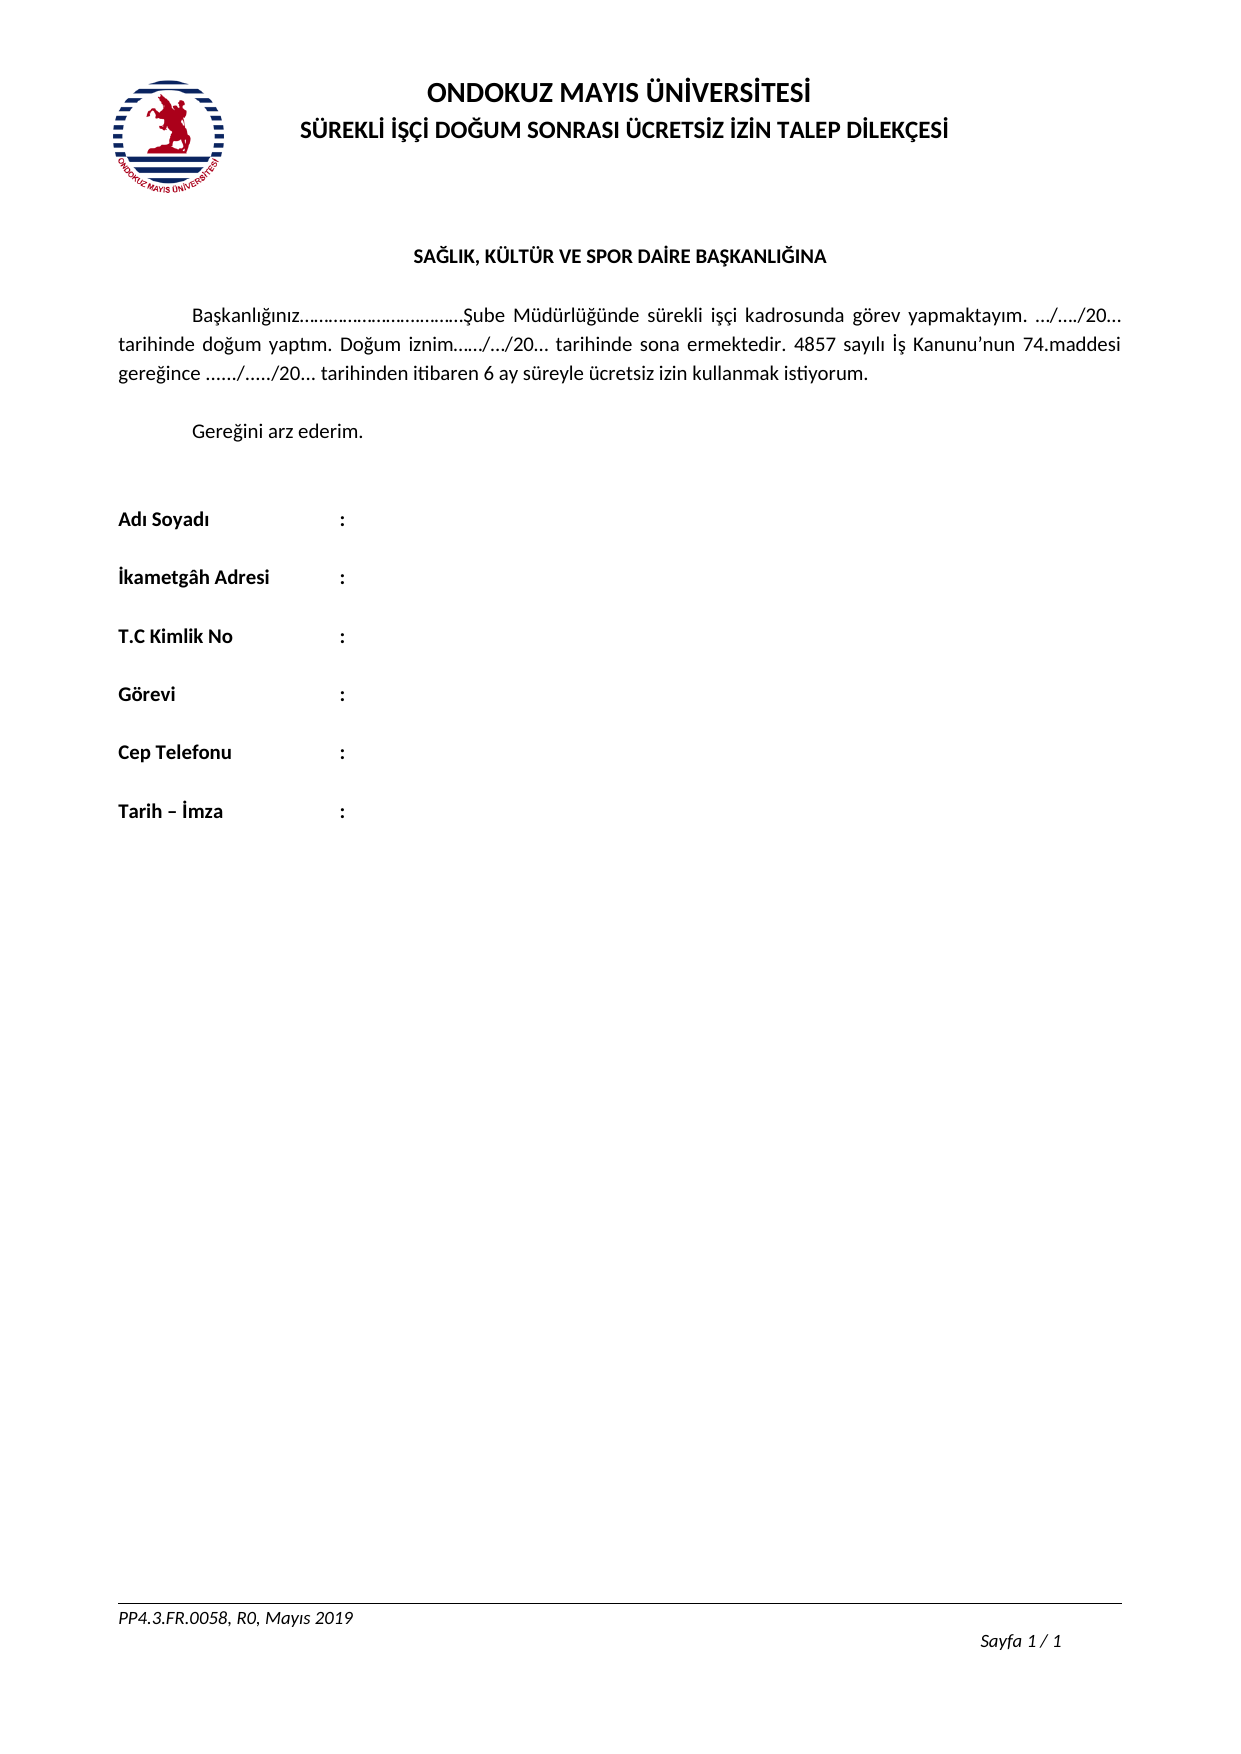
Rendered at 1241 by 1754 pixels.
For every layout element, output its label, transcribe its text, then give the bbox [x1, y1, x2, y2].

text T.C Kimlik No : [118, 623, 1122, 648]
text Gereğini arz ederim. [118, 419, 1122, 444]
text Adı Soyadı : [118, 506, 1122, 532]
text Görevi : [118, 681, 1122, 707]
text Başkanlığınız…………………….………Şube Müdürlüğünde sürekli işçi kadrosunda görev yapmaktayım. …/…./20… tarihinde doğum yaptım. Doğum iznim……/…/20… tarihinde sona ermektedir. 4857 sayılı İş Kanunu’nun 74.maddesi gereğince ....../...../20... tarihinden itibaren 6 ay süreyle ücretsiz izin kullanmak istiyorum. [118, 302, 1122, 386]
picture [106, 73, 231, 199]
text Tarih – İmza : [118, 798, 1122, 823]
text İkametgâh Adresi : [118, 564, 1122, 590]
text SAĞLIK, KÜLTÜR VE SPOR DAİRE BAŞKANLIĞINA [118, 244, 1122, 269]
text Cep Telefonu : [118, 739, 1122, 765]
